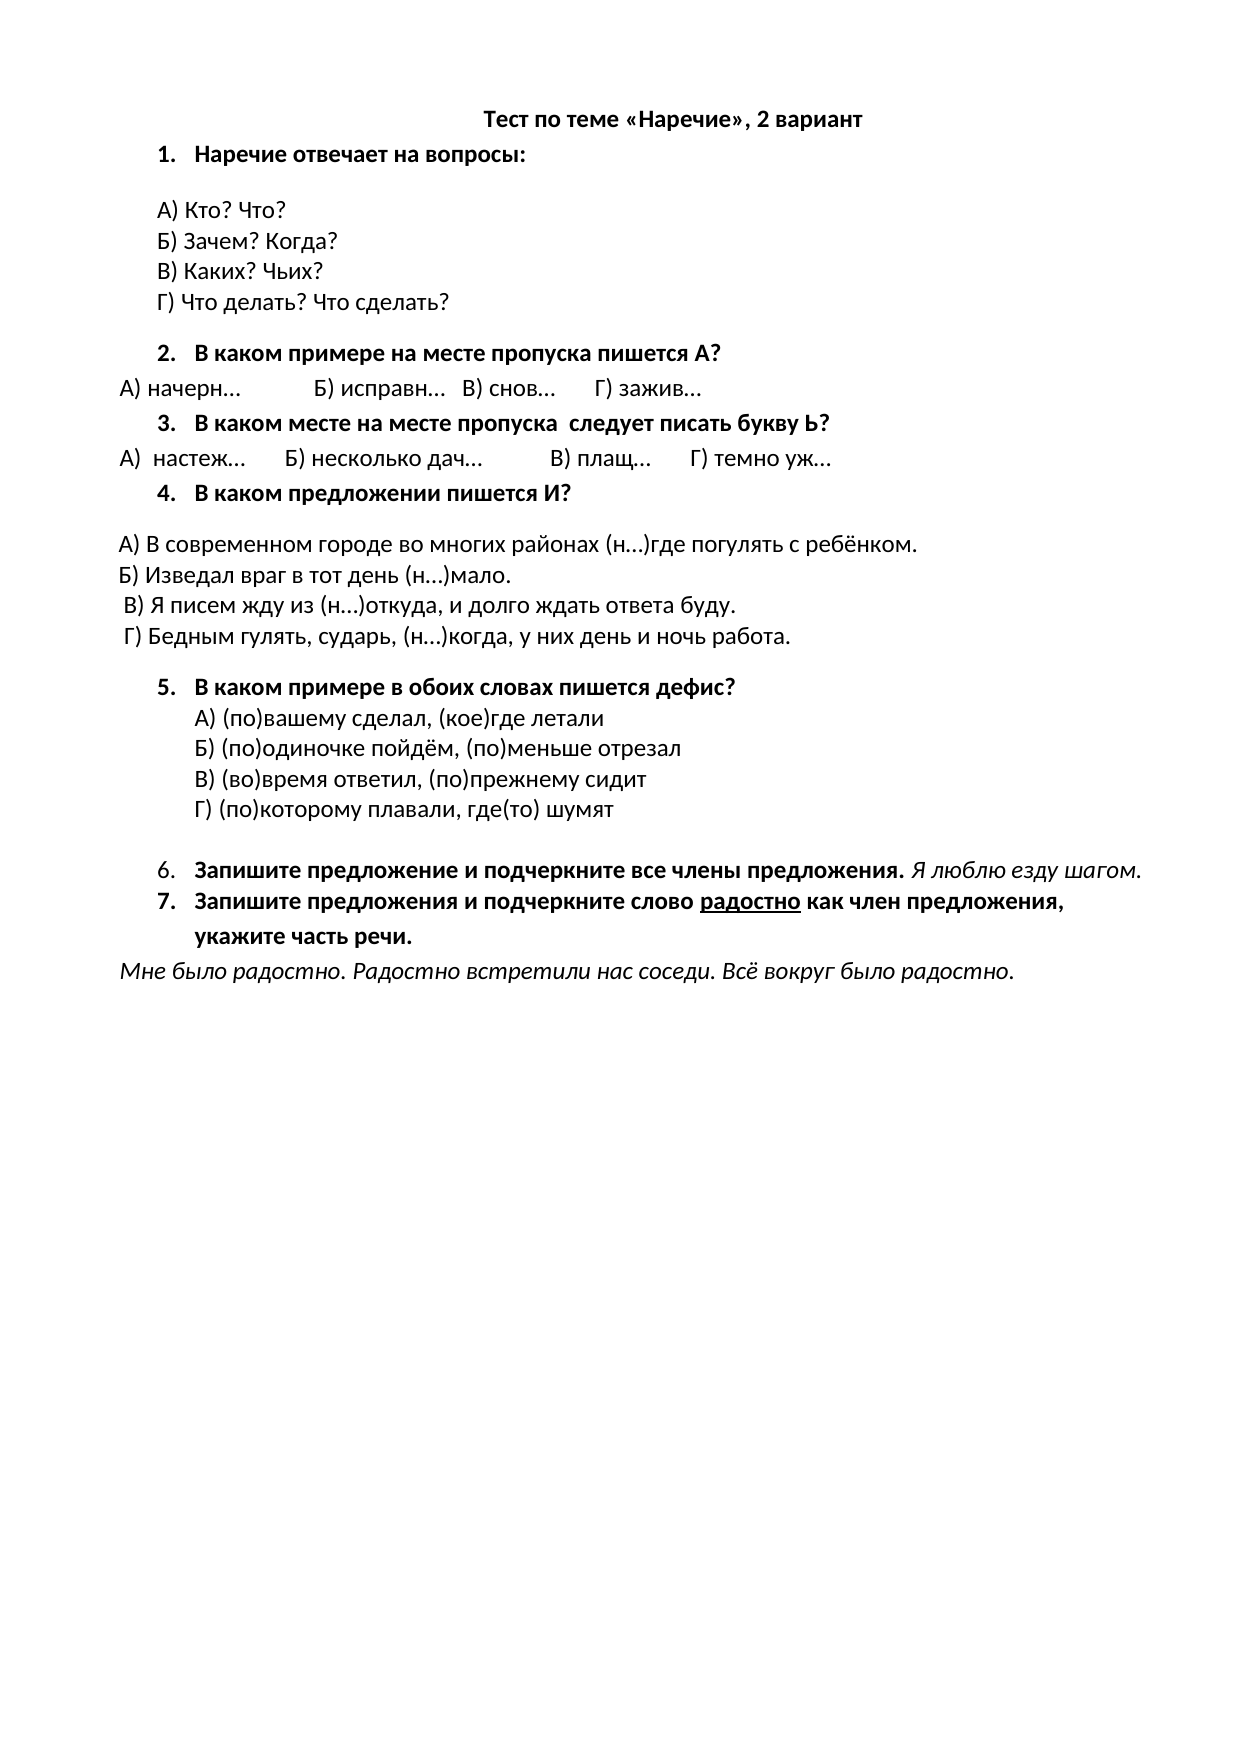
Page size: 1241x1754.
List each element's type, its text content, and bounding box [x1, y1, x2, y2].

list Г) (по)которому плавали, где(то) шумят [194, 793, 1152, 824]
text А) В современном городе во многих районах (н…)где погулять с ребёнком. [118, 528, 1152, 559]
text Б) Изведал враг в тот день (н…)мало. [118, 559, 1152, 589]
list А) настеж… Б) несколько дач… В) плащ… Г) темно уж… [119, 442, 1152, 473]
text Г) Бедным гулять, сударь, (н…)когда, у них день и ночь работа. [118, 620, 1152, 651]
text Г) Что делать? Что сделать? [157, 286, 1152, 316]
list В каком месте на месте пропуска следует писать букву Ь? [157, 407, 1152, 438]
text А) Кто? Что? [157, 194, 1152, 225]
list Тест по теме «Наречие», 2 вариант [194, 103, 1152, 134]
list Наречие отвечает на вопросы: [157, 138, 1152, 169]
list В каком предложении пишется И? [157, 477, 1152, 508]
text В) Я писем жду из (н…)откуда, и долго ждать ответа буду. [44, 589, 1152, 620]
list Запишите предложение и подчеркните все члены предложения. Я люблю езду шагом. [157, 854, 1152, 885]
list В) (во)время ответил, (по)прежнему сидит [194, 763, 1152, 793]
list В каком примере в обоих словах пишется дефис? [157, 671, 1152, 702]
list Мне было радостно. Радостно встретили нас соседи. Всё вокруг было радостно. [119, 955, 1152, 986]
list А) (по)вашему сделал, (кое)где летали [194, 702, 1152, 732]
list Б) (по)одиночке пойдём, (по)меньше отрезал [194, 732, 1152, 763]
list Запишите предложения и подчеркните слово радостно как член предложения, укажите часть речи. [157, 885, 1152, 951]
text В) Каких? Чьих? [157, 255, 1152, 286]
text Б) Зачем? Когда? [157, 225, 1152, 255]
list А) начерн… Б) исправн… В) снов… Г) зажив… [119, 372, 1152, 403]
list В каком примере на месте пропуска пишется А? [157, 337, 1152, 368]
